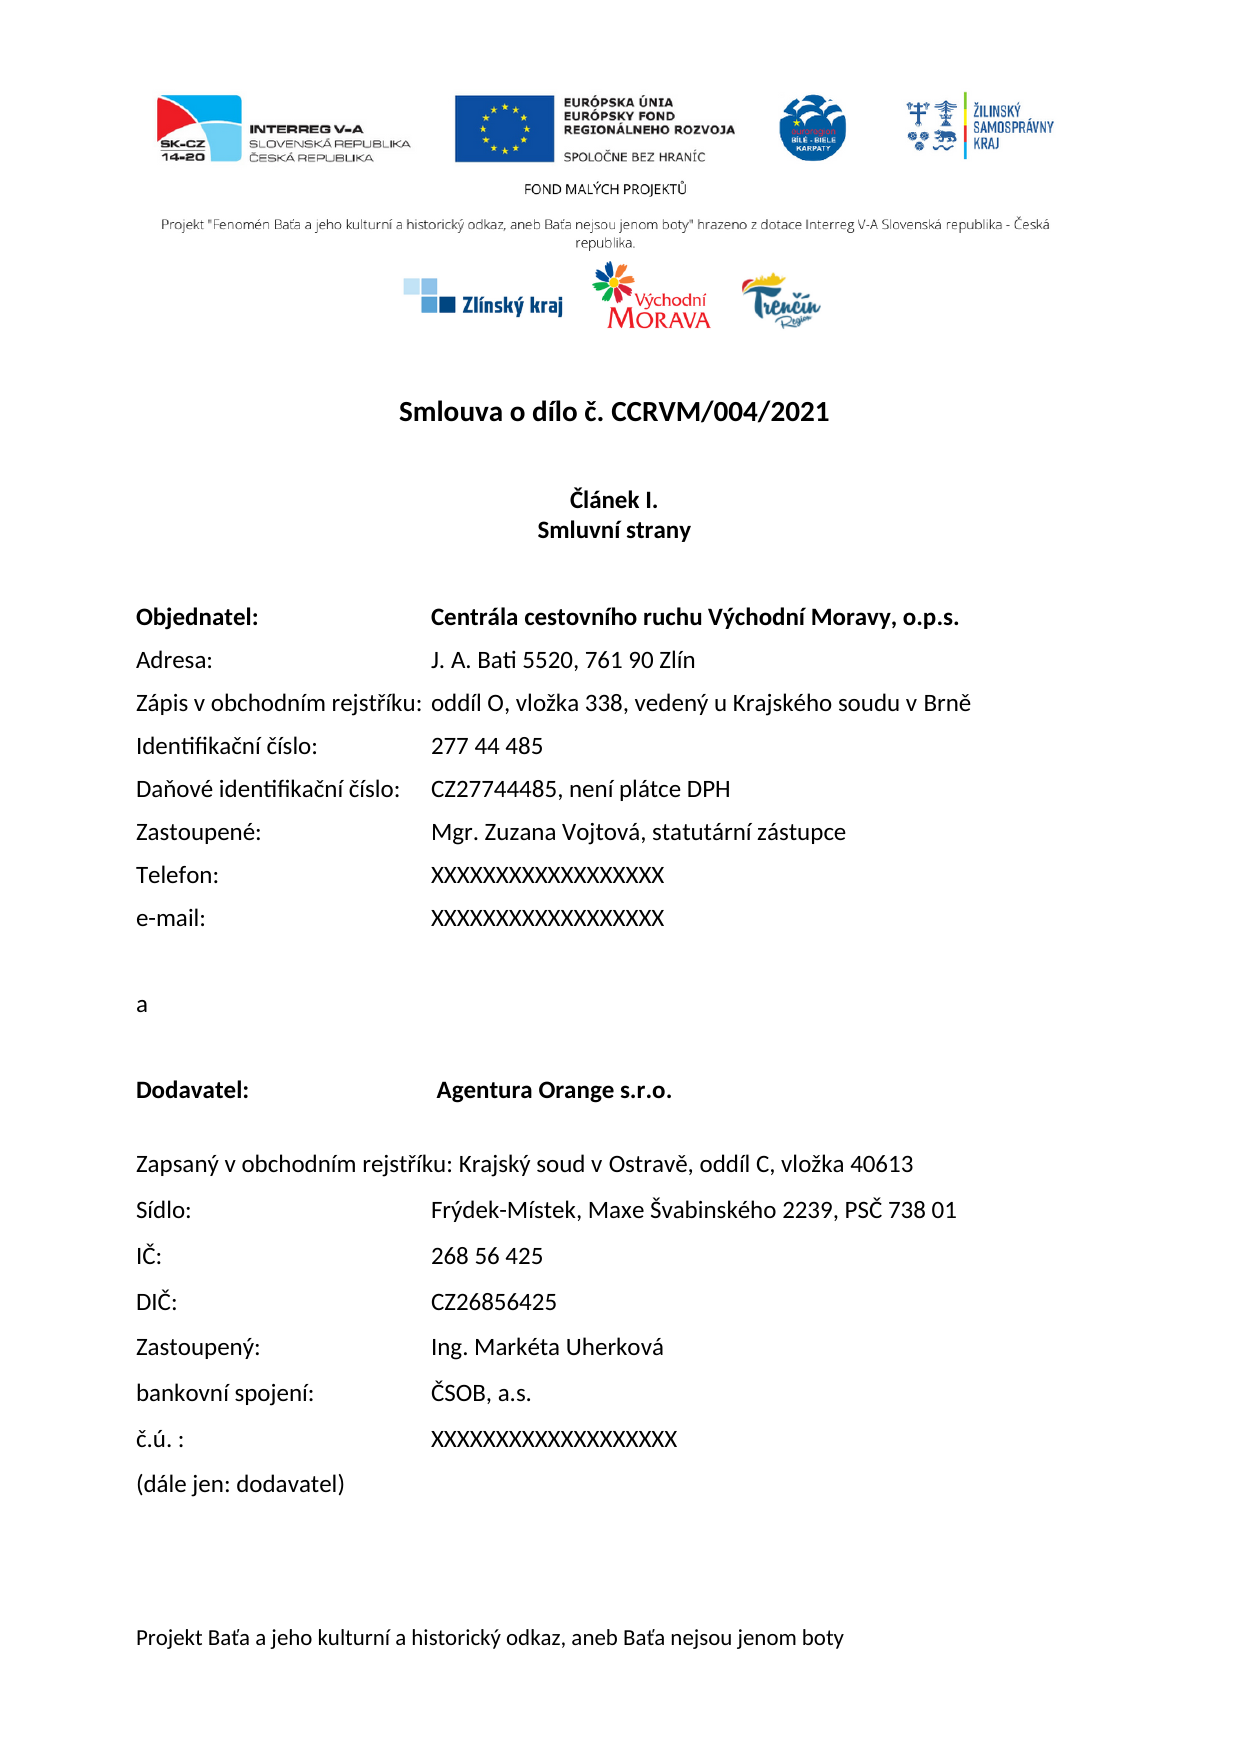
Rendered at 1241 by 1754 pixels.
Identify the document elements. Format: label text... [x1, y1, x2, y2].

text Dodavatel: Agentura Orange s.r.o. [136, 1074, 1092, 1104]
text Daňové identifikační číslo: CZ27744485, není plátce DPH [136, 773, 1092, 803]
text č.ú. : XXXXXXXXXXXXXXXXXXX [136, 1423, 1092, 1453]
text e-mail: XXXXXXXXXXXXXXXXXX [136, 902, 1092, 932]
text IČ: 268 56 425 [136, 1240, 1092, 1270]
text Telefon: XXXXXXXXXXXXXXXXXX [136, 859, 1092, 889]
text Zastoupený: Ing. Markéta Uherková [136, 1331, 1092, 1362]
text Identifikační číslo: 277 44 485 [136, 730, 1092, 760]
text Smlouva o dílo č. CCRVM/004/2021 [136, 393, 1092, 429]
text Zastoupené: Mgr. Zuzana Vojtová, statutární zástupce [136, 816, 1092, 846]
text (dále jen: dodavatel) [136, 1468, 1092, 1499]
picture [135, 73, 1081, 346]
text Objednatel: Centrála cestovního ruchu Východní Moravy, o.p.s. [136, 601, 1092, 631]
text Smluvní strany [136, 515, 1092, 545]
text Sídlo: Frýdek-Místek, Maxe Švabinského 2239, PSČ 738 01 [136, 1194, 1092, 1225]
text a [136, 988, 1092, 1018]
text Adresa: J. A. Bati 5520, 761 90 Zlín [136, 644, 1092, 674]
text Článek I. [136, 484, 1092, 515]
text DIČ: CZ26856425 [136, 1286, 1092, 1316]
text bankovní spojení: ČSOB, a.s. [136, 1377, 1092, 1408]
text Zapsaný v obchodním rejstříku: Krajský soud v Ostravě, oddíl C, vložka 40613 [136, 1148, 1092, 1179]
text Zápis v obchodním rejstříku: oddíl O, vložka 338, vedený u Krajského soudu v Brně [136, 687, 1092, 717]
